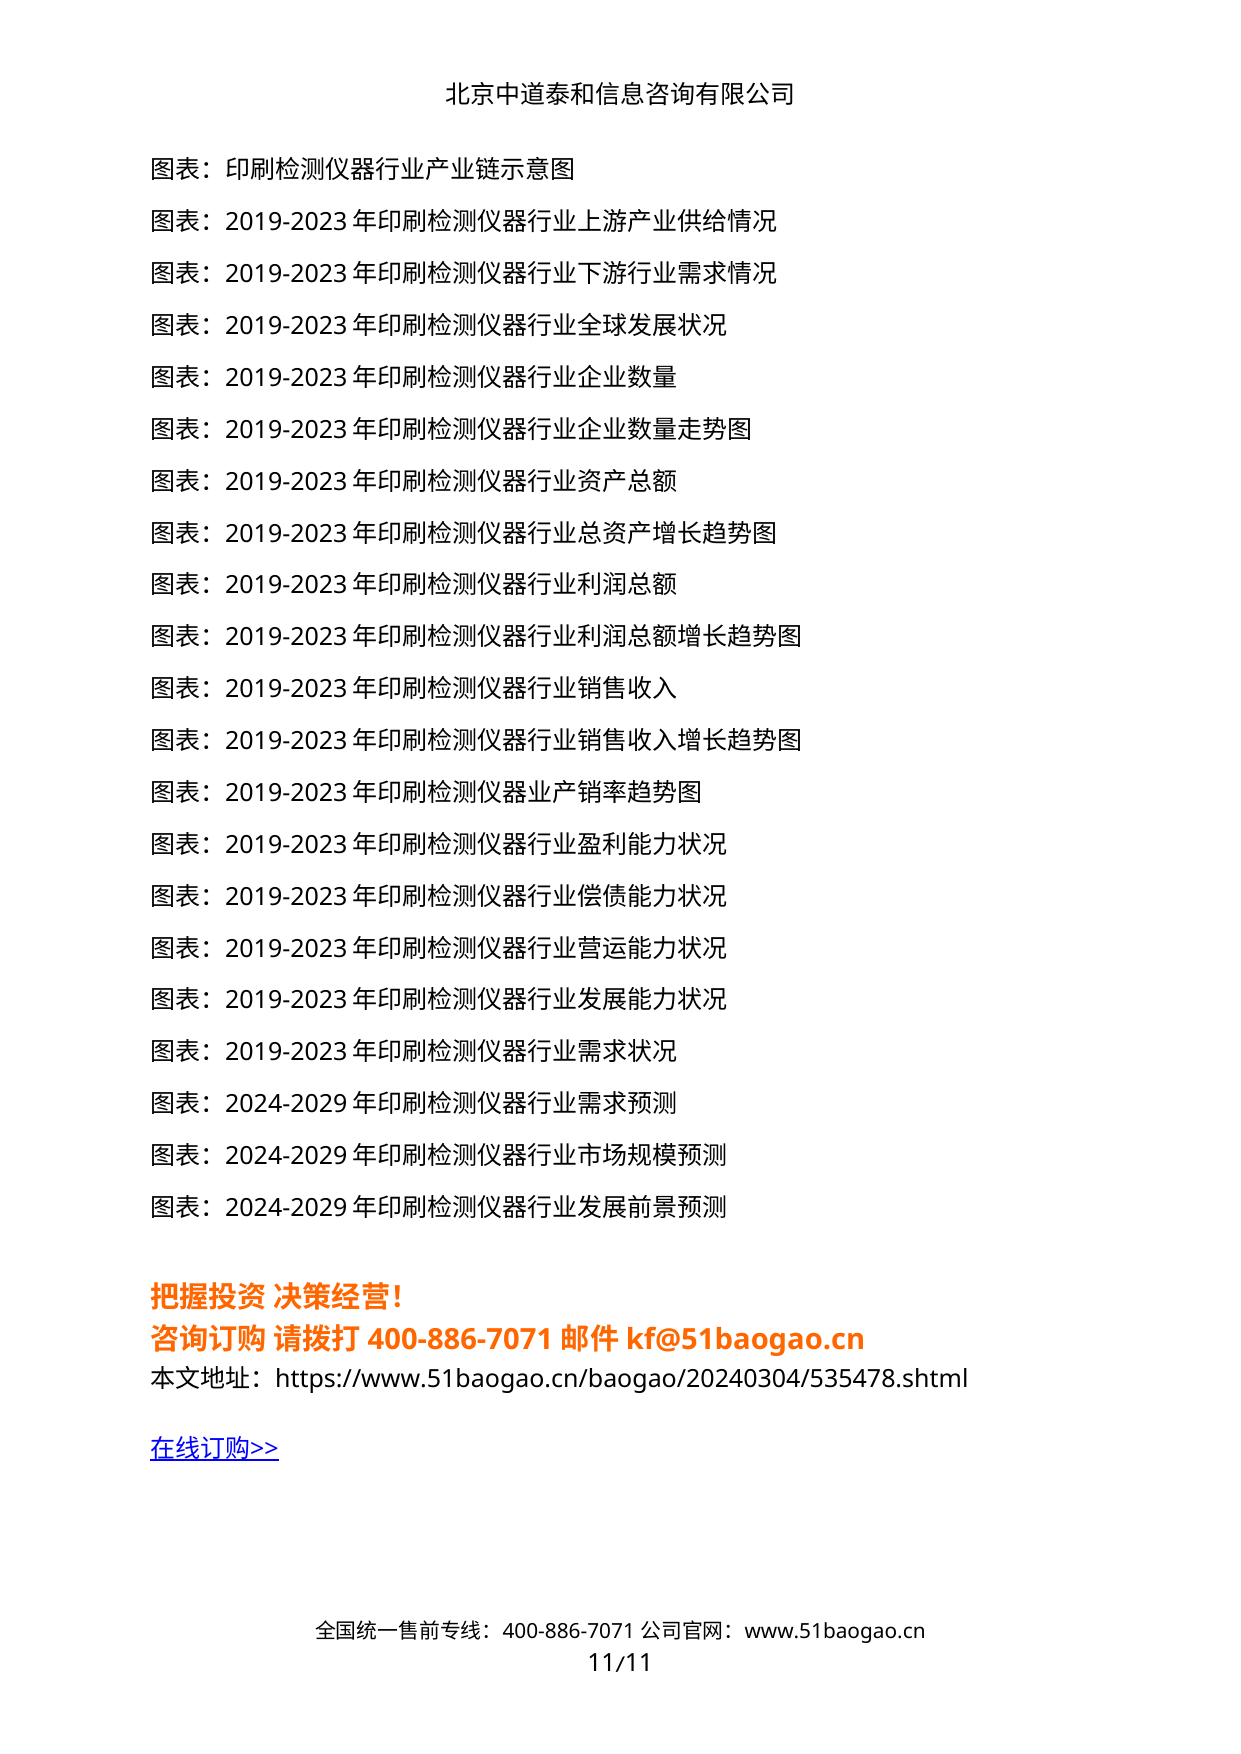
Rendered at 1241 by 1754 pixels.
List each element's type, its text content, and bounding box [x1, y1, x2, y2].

text 图表：2019-2023年印刷检测仪器行业上游产业供给情况 [150, 202, 1090, 238]
text 图表：2019-2023年印刷检测仪器行业资产总额 [150, 461, 1090, 497]
text 图表：2019-2023年印刷检测仪器行业盈利能力状况 [150, 824, 1090, 861]
text 图表：印刷检测仪器行业产业链示意图 [150, 150, 1090, 186]
text 图表：2019-2023年印刷检测仪器行业利润总额 [150, 565, 1090, 601]
text 图表：2019-2023年印刷检测仪器业产销率趋势图 [150, 772, 1090, 809]
text 图表：2024-2029年印刷检测仪器行业市场规模预测 [150, 1136, 1090, 1172]
text 图表：2019-2023年印刷检测仪器行业下游行业需求情况 [150, 254, 1090, 290]
text 图表：2019-2023年印刷检测仪器行业发展能力状况 [150, 980, 1090, 1016]
text 图表：2019-2023年印刷检测仪器行业利润总额增长趋势图 [150, 617, 1090, 653]
text 图表：2019-2023年印刷检测仪器行业销售收入增长趋势图 [150, 721, 1090, 757]
text 在线订购>> [150, 1394, 1090, 1465]
text 图表：2019-2023年印刷检测仪器行业销售收入 [150, 669, 1090, 705]
text 图表：2019-2023年印刷检测仪器行业需求状况 [150, 1032, 1090, 1068]
text 图表：2019-2023年印刷检测仪器行业企业数量走势图 [150, 409, 1090, 446]
text 图表：2024-2029年印刷检测仪器行业需求预测 [150, 1084, 1090, 1120]
text 图表：2019-2023年印刷检测仪器行业营运能力状况 [150, 928, 1090, 964]
text 图表：2019-2023年印刷检测仪器行业企业数量 [150, 357, 1090, 394]
text 图表：2019-2023年印刷检测仪器行业总资产增长趋势图 [150, 513, 1090, 549]
text 图表：2019-2023年印刷检测仪器行业全球发展状况 [150, 306, 1090, 342]
text 图表：2024-2029年印刷检测仪器行业发展前景预测 [150, 1187, 1090, 1224]
text 把握投资 决策经营！咨询订购 请拨打 400-886-7071 邮件 kf@51baogao.cn本文地址：https://www.51baogao.cn/baogao/20240304/535478.shtml [150, 1239, 1090, 1394]
text 图表：2019-2023年印刷检测仪器行业偿债能力状况 [150, 876, 1090, 912]
